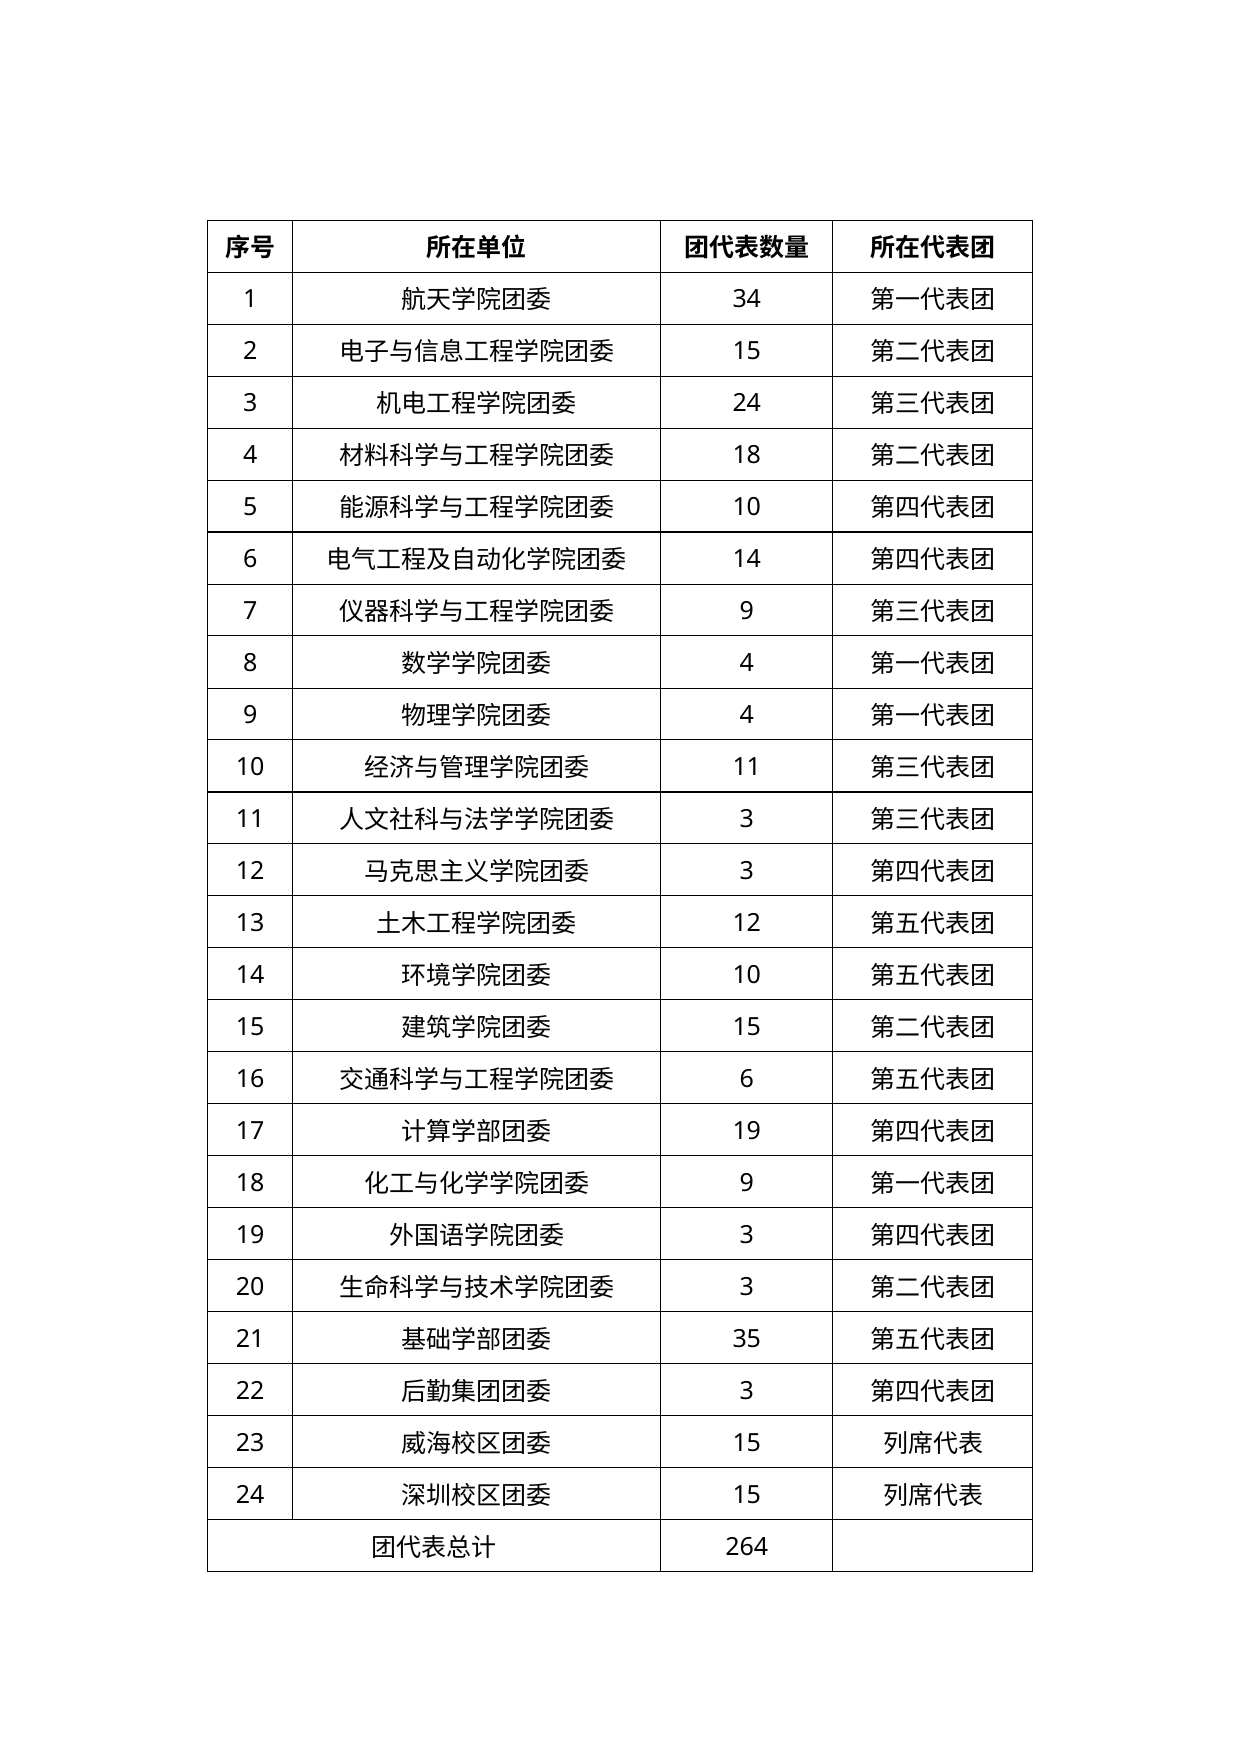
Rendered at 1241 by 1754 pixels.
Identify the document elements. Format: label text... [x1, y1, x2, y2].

table_cell 建筑学院团委 [293, 1000, 660, 1051]
table_cell 22 [208, 1364, 292, 1415]
table_cell 第五代表团 [833, 896, 1032, 947]
table_cell 3 [661, 793, 832, 843]
table_header 所在单位 [293, 221, 660, 272]
table_cell 10 [661, 481, 832, 531]
table_cell 交通科学与工程学院团委 [293, 1052, 660, 1103]
table_cell 计算学部团委 [293, 1104, 660, 1155]
table_cell 264 [661, 1520, 832, 1571]
table_cell 环境学院团委 [293, 948, 660, 999]
table_cell 第二代表团 [833, 1000, 1032, 1051]
table_cell 经济与管理学院团委 [293, 740, 660, 791]
table_cell 基础学部团委 [293, 1312, 660, 1363]
table_cell 航天学院团委 [293, 273, 660, 323]
table_cell 4 [661, 636, 832, 687]
table_cell 5 [208, 481, 292, 531]
table_cell 8 [208, 636, 292, 687]
table_cell 材料科学与工程学院团委 [293, 429, 660, 479]
table_cell 第四代表团 [833, 481, 1032, 531]
table_cell 第一代表团 [833, 1156, 1032, 1207]
table_cell 第五代表团 [833, 1312, 1032, 1363]
table_cell 34 [661, 273, 832, 323]
table_cell 电气工程及自动化学院团委 [293, 533, 660, 583]
table_cell 第三代表团 [833, 740, 1032, 791]
table_cell 列席代表 [833, 1468, 1032, 1519]
table_cell 18 [661, 429, 832, 479]
table_cell 9 [661, 1156, 832, 1207]
table_cell 第三代表团 [833, 377, 1032, 427]
table_cell 第五代表团 [833, 948, 1032, 999]
table_cell 能源科学与工程学院团委 [293, 481, 660, 531]
table_cell 24 [208, 1468, 292, 1519]
table_cell 18 [208, 1156, 292, 1207]
table_cell 15 [661, 1468, 832, 1519]
table_cell 9 [208, 689, 292, 739]
table_header 团代表数量 [661, 221, 832, 272]
table_cell 3 [661, 844, 832, 895]
table_cell 第四代表团 [833, 1364, 1032, 1415]
table_cell 24 [661, 377, 832, 427]
table_cell 14 [208, 948, 292, 999]
table_cell 3 [208, 377, 292, 427]
table_cell 第一代表团 [833, 689, 1032, 739]
table_cell 深圳校区团委 [293, 1468, 660, 1519]
table_cell 11 [661, 740, 832, 791]
table_cell 生命科学与技术学院团委 [293, 1260, 660, 1311]
table_cell 马克思主义学院团委 [293, 844, 660, 895]
table_cell 15 [208, 1000, 292, 1051]
table_header 序号 [208, 221, 292, 272]
table_cell 21 [208, 1312, 292, 1363]
table_cell 机电工程学院团委 [293, 377, 660, 427]
table_cell 威海校区团委 [293, 1416, 660, 1467]
table_cell 第二代表团 [833, 1260, 1032, 1311]
table_cell 15 [661, 325, 832, 376]
table_cell 6 [208, 533, 292, 583]
table_cell 19 [208, 1208, 292, 1259]
table_cell 3 [661, 1260, 832, 1311]
table_cell 仪器科学与工程学院团委 [293, 585, 660, 635]
table_cell [833, 1520, 1032, 1571]
table_cell 第五代表团 [833, 1052, 1032, 1103]
table_cell 15 [661, 1000, 832, 1051]
table_cell 第四代表团 [833, 1208, 1032, 1259]
table_cell 3 [661, 1208, 832, 1259]
table_cell 后勤集团团委 [293, 1364, 660, 1415]
table_cell 15 [661, 1416, 832, 1467]
table_cell 第一代表团 [833, 273, 1032, 323]
table_cell 土木工程学院团委 [293, 896, 660, 947]
table_cell 第一代表团 [833, 636, 1032, 687]
table_cell 10 [661, 948, 832, 999]
table_cell 9 [661, 585, 832, 635]
table_cell 第三代表团 [833, 585, 1032, 635]
table_cell 10 [208, 740, 292, 791]
table_cell 23 [208, 1416, 292, 1467]
table_cell 1 [208, 273, 292, 323]
table_cell 14 [661, 533, 832, 583]
table_cell 第四代表团 [833, 844, 1032, 895]
table_cell 11 [208, 793, 292, 843]
table_cell 13 [208, 896, 292, 947]
table_cell 电子与信息工程学院团委 [293, 325, 660, 376]
table_cell 12 [661, 896, 832, 947]
table_cell 物理学院团委 [293, 689, 660, 739]
table_cell 16 [208, 1052, 292, 1103]
table_cell 17 [208, 1104, 292, 1155]
table_cell 20 [208, 1260, 292, 1311]
table_cell 第三代表团 [833, 793, 1032, 843]
table_header 所在代表团 [833, 221, 1032, 272]
table_cell 6 [661, 1052, 832, 1103]
table_cell 外国语学院团委 [293, 1208, 660, 1259]
table_cell 7 [208, 585, 292, 635]
table_cell 列席代表 [833, 1416, 1032, 1467]
table_cell 4 [208, 429, 292, 479]
table_cell 化工与化学学院团委 [293, 1156, 660, 1207]
table_cell 35 [661, 1312, 832, 1363]
table_cell 第二代表团 [833, 325, 1032, 376]
table_cell 12 [208, 844, 292, 895]
table_cell 团代表总计 [208, 1520, 660, 1571]
table_cell 3 [661, 1364, 832, 1415]
table_cell 人文社科与法学学院团委 [293, 793, 660, 843]
table_cell 第四代表团 [833, 1104, 1032, 1155]
table_cell 第二代表团 [833, 429, 1032, 479]
table_cell 数学学院团委 [293, 636, 660, 687]
table_cell 2 [208, 325, 292, 376]
table_cell 4 [661, 689, 832, 739]
table_cell 19 [661, 1104, 832, 1155]
table_cell 第四代表团 [833, 533, 1032, 583]
